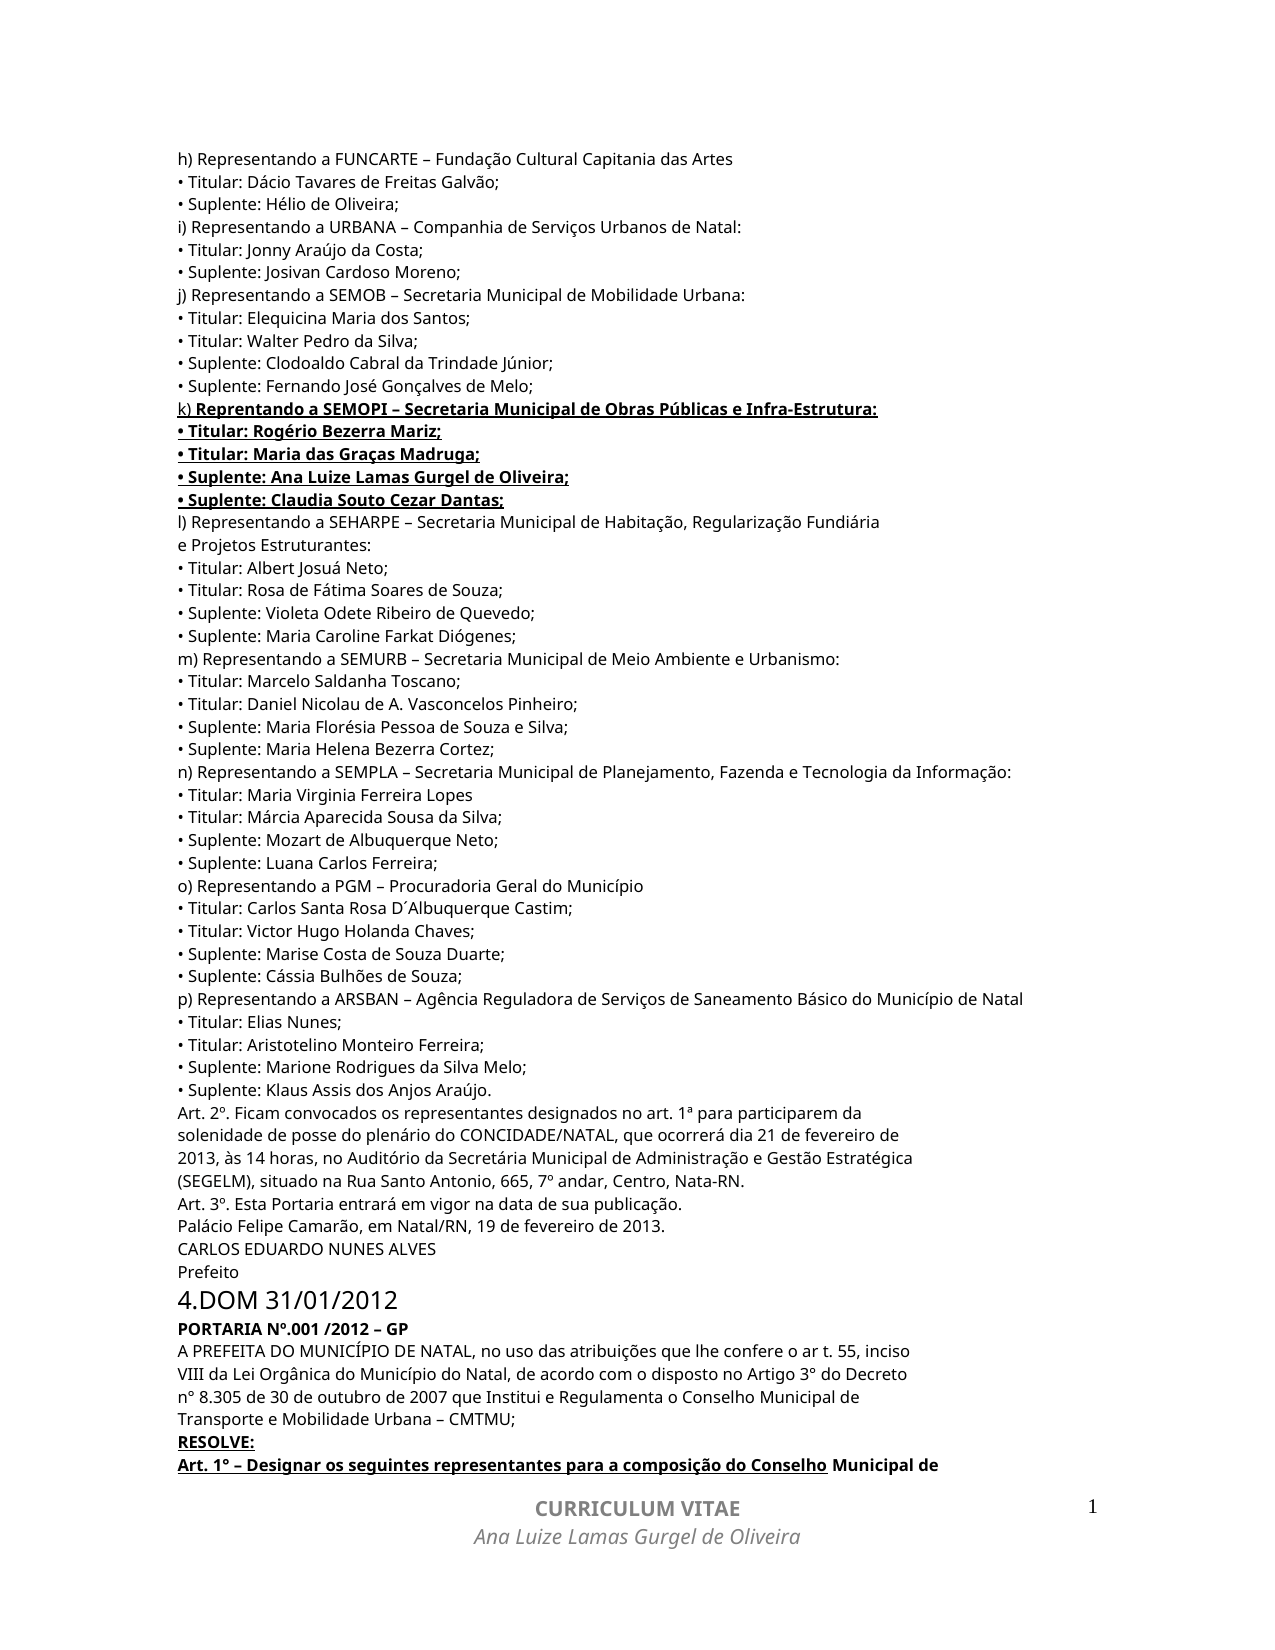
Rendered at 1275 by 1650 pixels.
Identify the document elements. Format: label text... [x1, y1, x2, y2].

text • Suplente: Maria Helena Bezerra Cortez; [177, 738, 1098, 761]
text j) Representando a SEMOB – Secretaria Municipal de Mobilidade Urbana: [177, 284, 1098, 307]
text n) Representando a SEMPLA – Secretaria Municipal de Planejamento, Fazenda e Tecnologia da Informação: [177, 761, 1098, 783]
text • Titular: Elias Nunes; [177, 1011, 1098, 1033]
text • Titular: Elequicina Maria dos Santos; [177, 307, 1098, 329]
text A PREFEITA DO MUNICÍPIO DE NATAL, no uso das atribuições que lhe confere o ar t. 55, inciso [177, 1340, 1098, 1362]
text • Suplente: Ana Luize Lamas Gurgel de Oliveira; [177, 466, 1098, 488]
text Art. 2º. Ficam convocados os representantes designados no art. 1ª para participarem da [177, 1101, 1098, 1124]
text • Titular: Maria Virginia Ferreira Lopes [177, 783, 1098, 806]
text 4.DOM 31/01/2012 [177, 1283, 1098, 1317]
text m) Representando a SEMURB – Secretaria Municipal de Meio Ambiente e Urbanismo: [177, 647, 1098, 670]
text CARLOS EDUARDO NUNES ALVES [177, 1238, 1098, 1260]
text • Suplente: Mozart de Albuquerque Neto; [177, 829, 1098, 852]
text Prefeito [177, 1260, 1098, 1283]
text p) Representando a ARSBAN – Agência Reguladora de Serviços de Saneamento Básico do Município de Natal [177, 988, 1098, 1011]
text • Titular: Carlos Santa Rosa D´Albuquerque Castim; [177, 897, 1098, 920]
text • Suplente: Marione Rodrigues da Silva Melo; [177, 1056, 1098, 1079]
text k) Reprentando a SEMOPI – Secretaria Municipal de Obras Públicas e Infra-Estrutura: [177, 397, 1098, 420]
text • Suplente: Clodoaldo Cabral da Trindade Júnior; [177, 352, 1098, 375]
text VIII da Lei Orgânica do Município do Natal, de acordo com o disposto no Artigo 3° do Decreto [177, 1362, 1098, 1385]
text • Suplente: Josivan Cardoso Moreno; [177, 261, 1098, 284]
text • Titular: Jonny Araújo da Costa; [177, 238, 1098, 261]
text • Suplente: Claudia Souto Cezar Dantas; [177, 488, 1098, 511]
text i) Representando a URBANA – Companhia de Serviços Urbanos de Natal: [177, 216, 1098, 238]
text h) Representando a FUNCARTE – Fundação Cultural Capitania das Artes [177, 148, 1098, 170]
text solenidade de posse do plenário do CONCIDADE/NATAL, que ocorrerá dia 21 de fevereiro de [177, 1124, 1098, 1147]
text • Suplente: Cássia Bulhões de Souza; [177, 965, 1098, 988]
text • Titular: Victor Hugo Holanda Chaves; [177, 920, 1098, 942]
text Palácio Felipe Camarão, em Natal/RN, 19 de fevereiro de 2013. [177, 1215, 1098, 1238]
text • Titular: Rogério Bezerra Mariz; [177, 420, 1098, 443]
text • Titular: Aristotelino Monteiro Ferreira; [177, 1033, 1098, 1056]
text n° 8.305 de 30 de outubro de 2007 que Institui e Regulamenta o Conselho Municipal de [177, 1385, 1098, 1408]
text • Titular: Walter Pedro da Silva; [177, 329, 1098, 352]
text • Suplente: Hélio de Oliveira; [177, 193, 1098, 216]
text RESOLVE: [177, 1431, 1098, 1453]
text • Suplente: Klaus Assis dos Anjos Araújo. [177, 1079, 1098, 1101]
text • Suplente: Maria Caroline Farkat Diógenes; [177, 624, 1098, 647]
text o) Representando a PGM – Procuradoria Geral do Município [177, 874, 1098, 897]
text • Suplente: Maria Florésia Pessoa de Souza e Silva; [177, 715, 1098, 738]
text PORTARIA Nº.001 /2012 – GP [177, 1317, 1098, 1340]
text • Titular: Albert Josuá Neto; [177, 556, 1098, 579]
text • Suplente: Marise Costa de Souza Duarte; [177, 942, 1098, 965]
text l) Representando a SEHARPE – Secretaria Municipal de Habitação, Regularização Fundiária [177, 511, 1098, 534]
text • Titular: Maria das Graças Madruga; [177, 443, 1098, 466]
text 2013, às 14 horas, no Auditório da Secretária Municipal de Administração e Gestão Estratégica [177, 1147, 1098, 1169]
text • Suplente: Violeta Odete Ribeiro de Quevedo; [177, 602, 1098, 624]
text • Titular: Márcia Aparecida Sousa da Silva; [177, 806, 1098, 829]
text • Suplente: Luana Carlos Ferreira; [177, 852, 1098, 874]
text Transporte e Mobilidade Urbana – CMTMU; [177, 1408, 1098, 1431]
text • Titular: Rosa de Fátima Soares de Souza; [177, 579, 1098, 602]
text • Titular: Daniel Nicolau de A. Vasconcelos Pinheiro; [177, 693, 1098, 715]
text • Titular: Dácio Tavares de Freitas Galvão; [177, 170, 1098, 193]
text e Projetos Estruturantes: [177, 534, 1098, 556]
text (SEGELM), situado na Rua Santo Antonio, 665, 7º andar, Centro, Nata-RN. [177, 1169, 1098, 1192]
text • Titular: Marcelo Saldanha Toscano; [177, 670, 1098, 693]
text • Suplente: Fernando José Gonçalves de Melo; [177, 375, 1098, 397]
text Art. 1° – Designar os seguintes representantes para a composição do Conselho Municipal de [177, 1453, 1098, 1476]
text Art. 3º. Esta Portaria entrará em vigor na data de sua publicação. [177, 1192, 1098, 1215]
